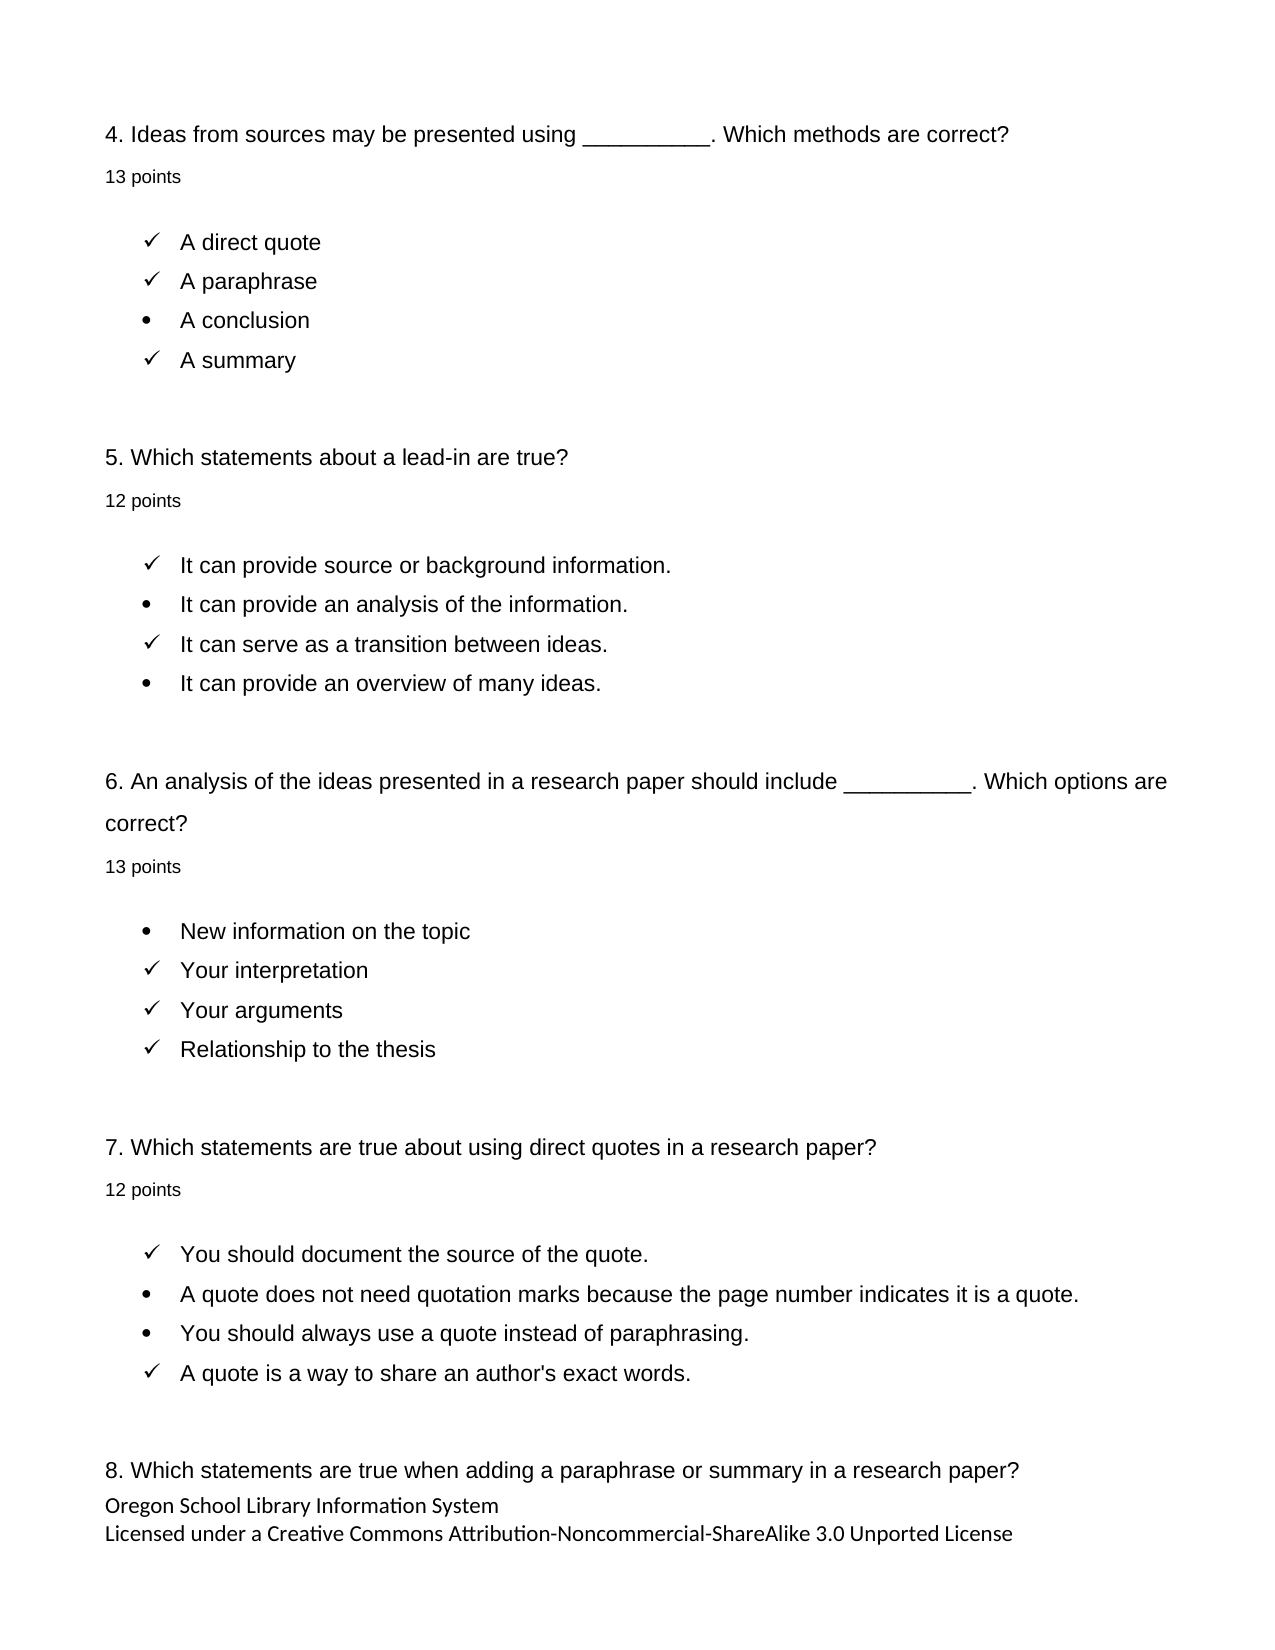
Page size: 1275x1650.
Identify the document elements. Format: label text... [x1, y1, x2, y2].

list You should document the source of the quote. [142, 1241, 1170, 1268]
list It can serve as a transition between ideas. [142, 631, 1170, 657]
list You should always use a quote instead of paraphrasing. [142, 1320, 1170, 1347]
list It can provide an overview of many ideas. [142, 670, 1170, 697]
list A paraphrase [142, 268, 1170, 294]
list A quote is a way to share an author's exact words. [142, 1360, 1170, 1386]
list It can provide an analysis of the information. [142, 591, 1170, 618]
list A conclusion [142, 307, 1170, 334]
list A quote does not need quotation marks because the page number indicates it is a quote. [142, 1281, 1170, 1307]
text 12 points [105, 471, 1170, 511]
list New information on the topic [142, 918, 1170, 944]
text 8. Which statements are true when adding a paraphrase or summary in a research paper? [105, 1441, 1170, 1483]
text 13 points [105, 147, 1170, 188]
list It can provide source or background information. [142, 552, 1170, 578]
text 4. Ideas from sources may be presented using __________. Which methods are correct? [105, 105, 1170, 147]
text 5. Which statements about a lead-in are true? [105, 428, 1170, 471]
list A direct quote [142, 228, 1170, 255]
list Your arguments [142, 997, 1170, 1023]
text 13 points [105, 836, 1170, 877]
text 12 points [105, 1160, 1170, 1201]
list Your interpretation [142, 957, 1170, 983]
text 7. Which statements are true about using direct quotes in a research paper? [105, 1118, 1170, 1160]
list A summary [142, 347, 1170, 373]
list Relationship to the thesis [142, 1036, 1170, 1062]
text 6. An analysis of the ideas presented in a research paper should include __________. Which options are correct? [105, 752, 1170, 836]
